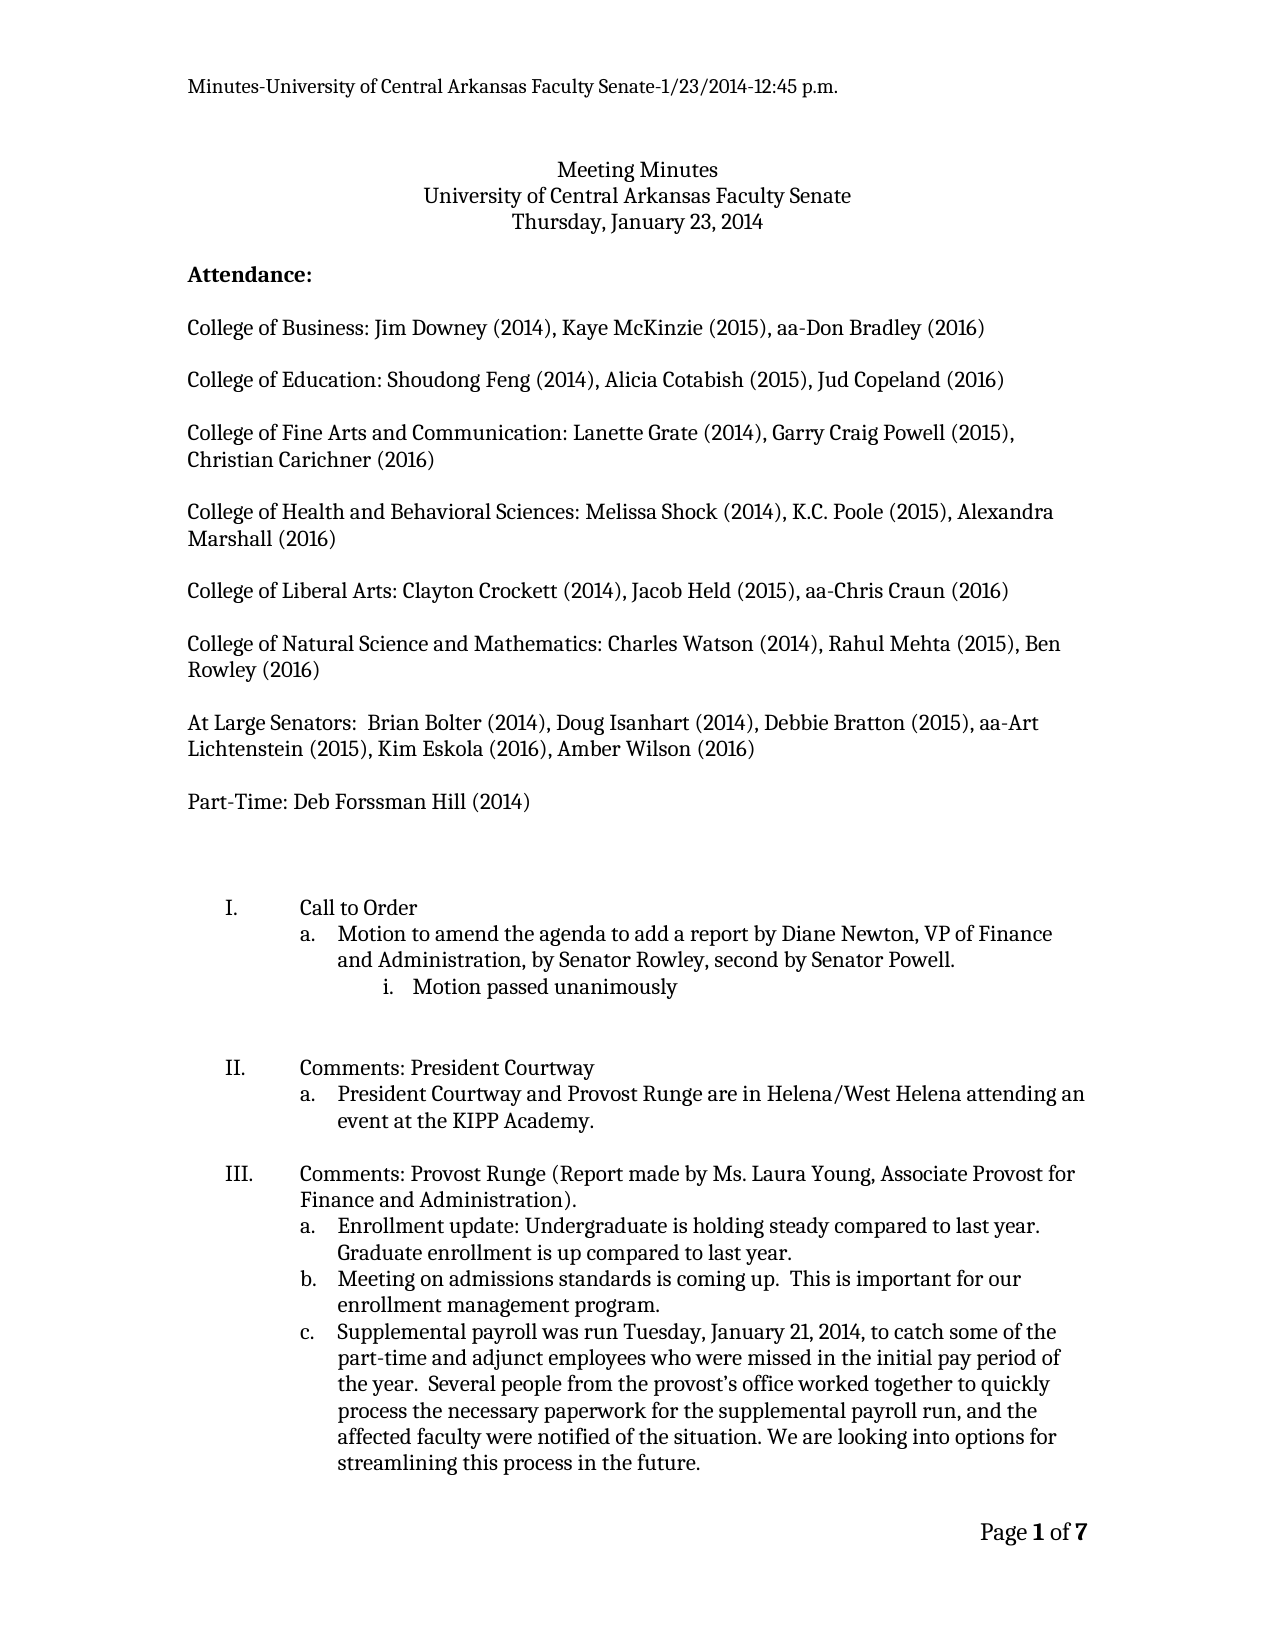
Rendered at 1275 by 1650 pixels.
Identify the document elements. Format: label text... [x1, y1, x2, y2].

list Enrollment update: Undergraduate is holding steady compared to last year. Graduate enrollment is up compared to last year. [300, 1213, 1087, 1266]
list Supplemental payroll was run Tuesday, January 21, 2014, to catch some of the part-time and adjunct employees who were missed in the initial pay period of the year. Several people from the provost’s office worked together to quickly process the necessary paperwork for the supplemental payroll run, and the affected faculty were notified of the situation. We are looking into options for streamlining this process in the future. [300, 1318, 1087, 1477]
list Meeting on admissions standards is coming up. This is important for our enrollment management program. [300, 1266, 1087, 1318]
text Part-Time: Deb Forssman Hill (2014) [187, 789, 1087, 815]
text College of Health and Behavioral Sciences: Melissa Shock (2014), K.C. Poole (2015), Alexandra Marshall (2016) [187, 499, 1087, 552]
list President Courtway and Provost Runge are in Helena/West Helena attending an event at the KIPP Academy. [300, 1081, 1087, 1134]
list Comments: Provost Runge (Report made by Ms. Laura Young, Associate Provost for Finance and Administration). [225, 1160, 1087, 1213]
list Motion to amend the agenda to add a report by Diane Newton, VP of Finance and Administration, by Senator Rowley, second by Senator Powell. [300, 921, 1087, 973]
text College of Business: Jim Downey (2014), Kaye McKinzie (2015), aa-Don Bradley (2016) [187, 314, 1087, 341]
text College of Education: Shoudong Feng (2014), Alicia Cotabish (2015), Jud Copeland (2016) [187, 367, 1087, 394]
text Attendance: [187, 262, 1087, 288]
text College of Natural Science and Mathematics: Charles Watson (2014), Rahul Mehta (2015), Ben Rowley (2016) [187, 631, 1087, 683]
text At Large Senators: Brian Bolter (2014), Doug Isanhart (2014), Debbie Bratton (2015), aa-Art Lichtenstein (2015), Kim Eskola (2016), Amber Wilson (2016) [187, 710, 1087, 763]
text College of Fine Arts and Communication: Lanette Grate (2014), Garry Craig Powell (2015), Christian Carichner (2016) [187, 420, 1087, 473]
list Comments: President Courtway [225, 1055, 1087, 1081]
text Meeting Minutes [187, 156, 1087, 183]
list Call to Order [225, 894, 1087, 921]
text University of Central Arkansas Faculty Senate [187, 183, 1087, 209]
text College of Liberal Arts: Clayton Crockett (2014), Jacob Held (2015), aa-Chris Craun (2016) [187, 578, 1087, 604]
list Motion passed unanimously [394, 973, 1087, 1000]
text Thursday, January 23, 2014 [187, 209, 1087, 236]
